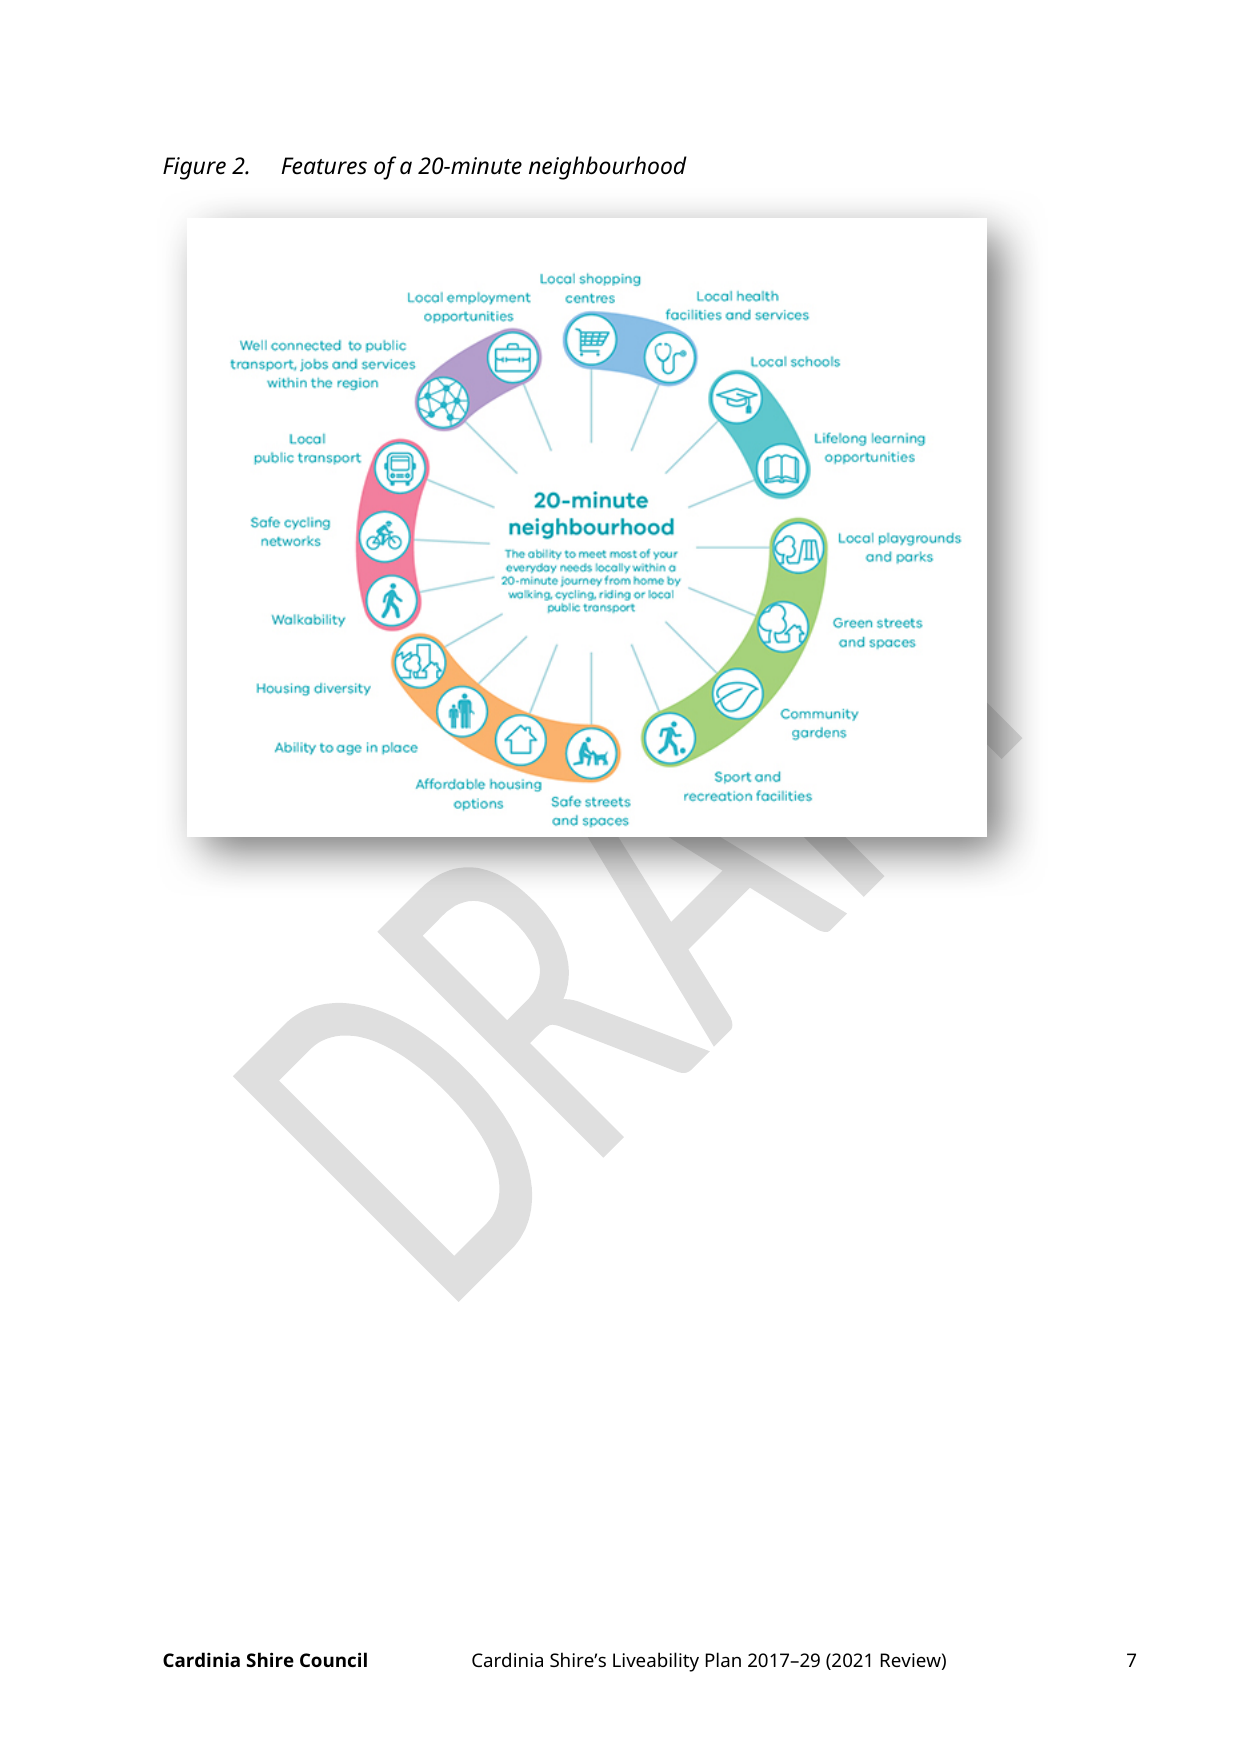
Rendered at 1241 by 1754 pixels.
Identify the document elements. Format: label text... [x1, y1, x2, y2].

subtitle Features of a 20-minute neighbourhood [162, 150, 1137, 181]
picture [187, 218, 987, 837]
